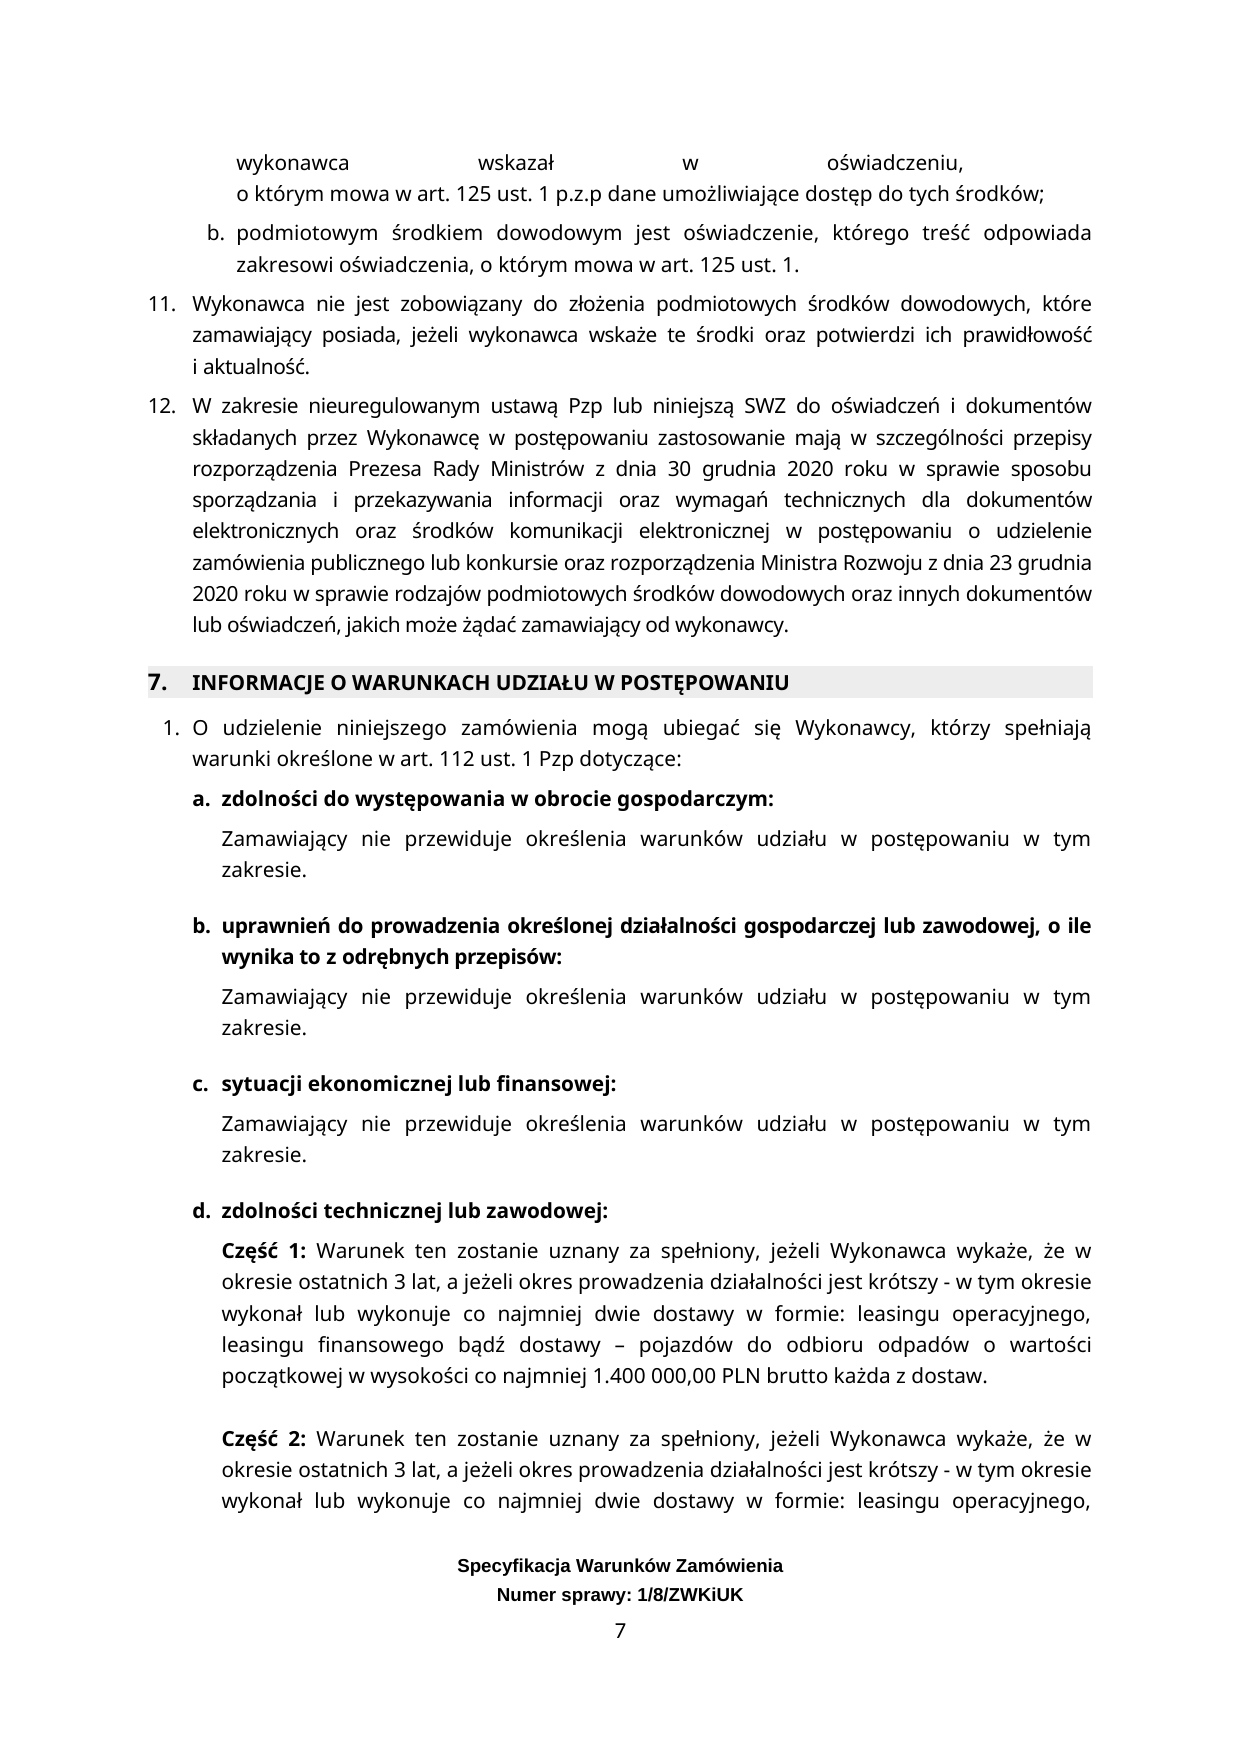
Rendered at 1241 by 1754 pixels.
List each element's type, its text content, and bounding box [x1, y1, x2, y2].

list sytuacji ekonomicznej lub finansowej: [192, 1069, 1093, 1098]
list zdolności technicznej lub zawodowej: [192, 1197, 1093, 1225]
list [207, 148, 1093, 207]
list podmiotowym środkiem dowodowym jest oświadczenie, którego treść odpowiada zakresowi oświadczenia, o którym mowa w art. 125 ust. 1. [207, 218, 1093, 278]
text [221, 1424, 1093, 1514]
subtitle INFORMACJE O WARUNKACH UDZIAŁU W POSTĘPOWANIU [148, 666, 1093, 698]
list Wykonawca nie jest zobowiązany do złożenia podmiotowych środków dowodowych, które zamawiający posiada, jeżeli wykonawca wskaże te środki oraz potwierdzi ich prawidłowość i aktualność. [148, 289, 1093, 380]
list zdolności do występowania w obrocie gospodarczym: [192, 784, 1093, 812]
list O udzielenie niniejszego zamówienia mogą ubiegać się Wykonawcy, którzy spełniają warunki określone w art. 112 ust. 1 Pzp dotyczące: [162, 713, 1093, 773]
list Zamawiający nie przewiduje określenia warunków udziału w postępowaniu w tym zakresie. [221, 1109, 1093, 1169]
list Zamawiający nie przewiduje określenia warunków udziału w postępowaniu w tym zakresie. [221, 824, 1093, 883]
text Zamawiający nie przewiduje określenia warunków udziału w postępowaniu w tym zakresie. [221, 982, 1093, 1042]
list uprawnień do prowadzenia określonej działalności gospodarczej lub zawodowej, o ile wynika to z odrębnych przepisów: [192, 911, 1093, 971]
list W zakresie nieuregulowanym ustawą Pzp lub niniejszą SWZ do oświadczeń i dokumentów składanych przez Wykonawcę w postępowaniu zastosowanie mają w szczególności przepisy rozporządzenia Prezesa Rady Ministrów z dnia 30 grudnia 2020 roku w sprawie sposobu sporządzania i przekazywania informacji oraz wymagań technicznych dla dokumentów elektronicznych oraz środków komunikacji elektronicznej w postępowaniu o udzielenie zamówienia publicznego lub konkursie oraz rozporządzenia Ministra Rozwoju z dnia 23 grudnia 2020 roku w sprawie rodzajów podmiotowych środków dowodowych oraz innych dokumentów lub oświadczeń, jakich może żądać zamawiający od wykonawcy. [148, 391, 1093, 638]
text Część 1: Warunek ten zostanie uznany za spełniony, jeżeli Wykonawca wykaże, że w okresie ostatnich 3 lat, a jeżeli okres prowadzenia działalności jest krótszy - w tym okresie wykonał lub wykonuje co najmniej dwie dostawy w formie: leasingu operacyjnego, leasingu finansowego bądź dostawy – pojazdów do odbioru odpadów o wartości początkowej w wysokości co najmniej 1.400 000,00 PLN brutto każda z dostaw. [221, 1236, 1093, 1389]
